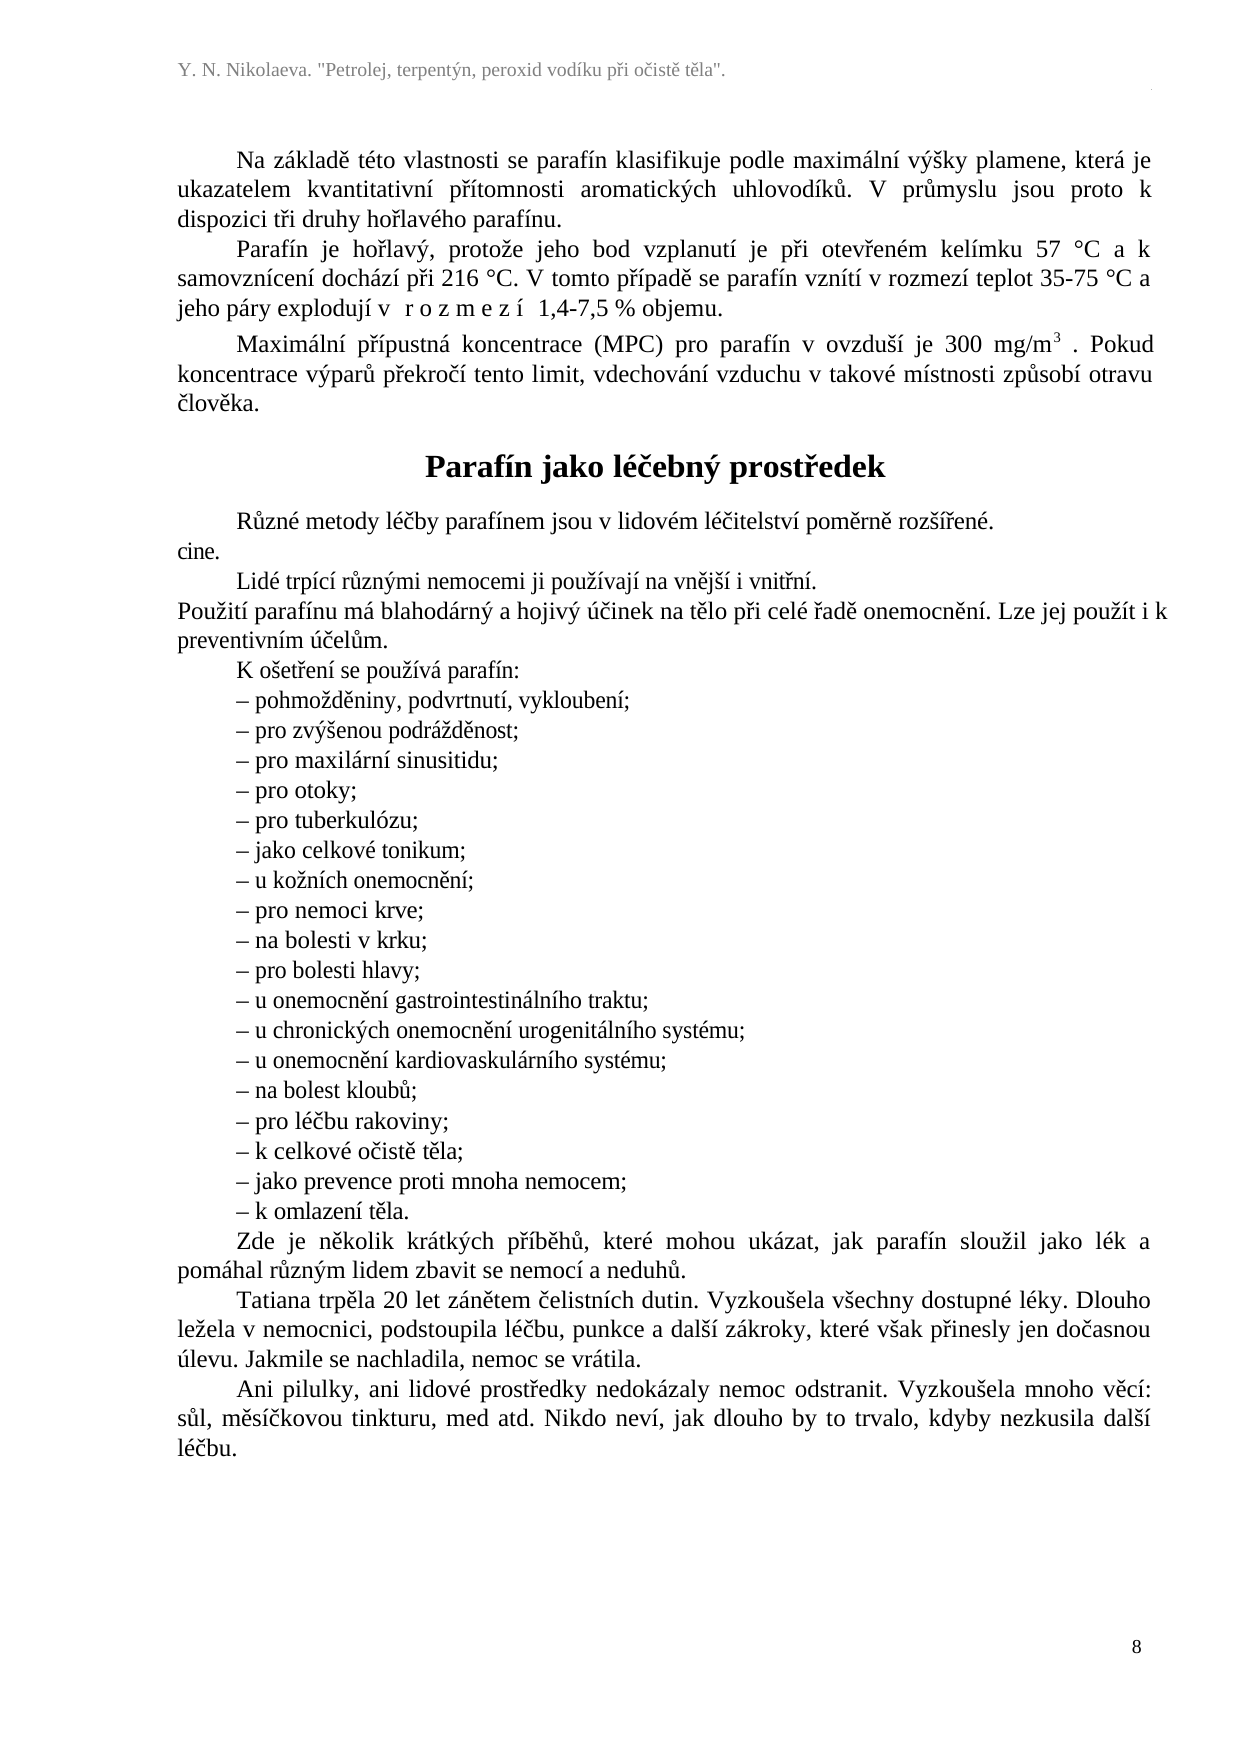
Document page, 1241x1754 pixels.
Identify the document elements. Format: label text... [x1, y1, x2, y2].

text Různé metody léčby parafínem jsou v lidovém léčitelství poměrně rozšířené. [236, 506, 1173, 534]
text Maximální přípustná koncentrace (MPC) pro parafín v ovzduší je 300 mg/m3 . Pokud koncentrace výparů překročí tento limit, vdechování vzduchu v takové místnosti způsobí otravu člověka. [177, 329, 1154, 417]
list u kožních onemocnění; [236, 866, 1173, 894]
text Parafín je hořlavý, protože jeho bod vzplanutí je při otevřeném kelímku 57 °C a k samovznícení dochází při 216 °C. V tomto případě se parafín vznítí v rozmezí teplot 35-75 °C a jeho páry explodují v r o z m e z í 1,4-7,5 % objemu. [177, 234, 1152, 322]
text Tatiana trpěla 20 let zánětem čelistních dutin. Vyzkoušela všechny dostupné léky. Dlouho ležela v nemocnici, podstoupila léčbu, punkce a další zákroky, které však přinesly jen dočasnou úlevu. Jakmile se nachladila, nemoc se vrátila. [177, 1285, 1152, 1373]
text K ošetření se používá parafín: [236, 656, 1173, 684]
list jako prevence proti mnoha nemocem; [236, 1166, 1173, 1194]
list na bolest kloubů; [236, 1076, 1173, 1104]
list pro zvýšenou podrážděnost; [236, 716, 1173, 744]
list k omlazení těla. [236, 1196, 1173, 1224]
text Použití parafínu má blahodárný a hojivý účinek na tělo při celé řadě onemocnění. Lze jej použít i k [177, 596, 1173, 624]
text Na základě této vlastnosti se parafín klasifikuje podle maximální výšky plamene, která je ukazatelem kvantitativní přítomnosti aromatických uhlovodíků. V průmyslu jsou proto k dispozici tři druhy hořlavého parafínu. [177, 145, 1152, 233]
text cine. [177, 536, 221, 564]
list u onemocnění kardiovaskulárního systému; [236, 1046, 1173, 1074]
list u onemocnění gastrointestinálního traktu; [236, 986, 1173, 1014]
text Ani pilulky, ani lidové prostředky nedokázaly nemoc odstranit. Vyzkoušela mnoho věcí: sůl, měsíčkovou tinkturu, med atd. Nikdo neví, jak dlouho by to trvalo, kdyby nezkusila další léčbu. [177, 1374, 1152, 1462]
list u chronických onemocnění urogenitálního systému; [236, 1016, 1173, 1044]
list jako celkové tonikum; [236, 836, 1173, 864]
list k celkové očistě těla; [236, 1136, 1173, 1164]
text preventivním účelům. [177, 626, 1173, 654]
text Lidé trpící různými nemocemi ji používají na vnější i vnitřní. [236, 566, 1173, 594]
list na bolesti v krku; [236, 926, 1173, 954]
list pro maxilární sinusitidu; [236, 746, 1173, 774]
text Zde je několik krátkých příběhů, které mohou ukázat, jak parafín sloužil jako lék a pomáhal různým lidem zbavit se nemocí a neduhů. [177, 1226, 1152, 1284]
list pro bolesti hlavy; [236, 956, 1173, 984]
subtitle Parafín jako léčebný prostředek [425, 447, 1173, 484]
list pohmožděniny, podvrtnutí, vykloubení; [236, 686, 1173, 714]
list pro léčbu rakoviny; [236, 1106, 1173, 1134]
list pro tuberkulózu; [236, 806, 1173, 834]
list pro nemoci krve; [236, 896, 1173, 924]
list pro otoky; [236, 776, 1173, 804]
